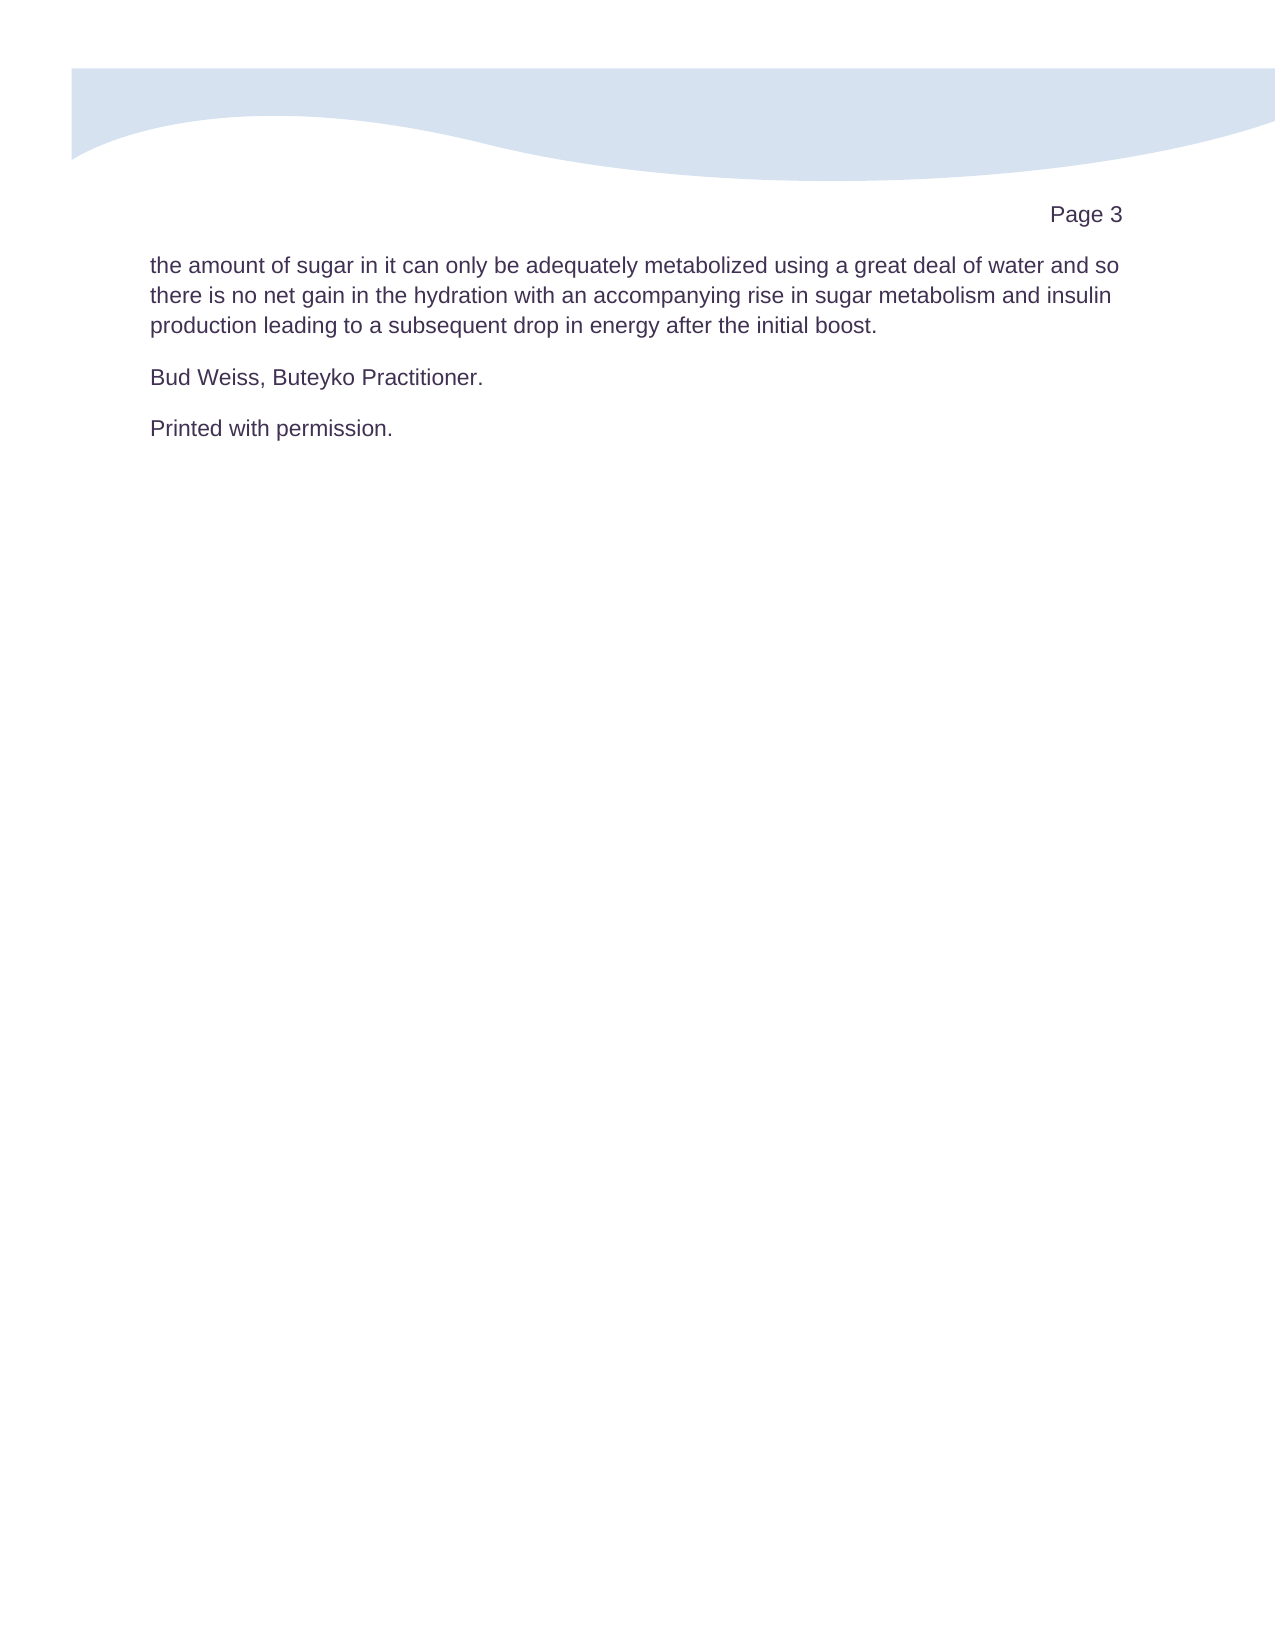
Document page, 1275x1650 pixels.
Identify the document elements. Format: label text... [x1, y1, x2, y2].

text Page 3 [150, 201, 1125, 227]
text the amount of sugar in it can only be adequately metabolized using a great deal of water and so there is no net gain in the hydration with an accompanying rise in sugar metabolism and insulin production leading to a subsequent drop in energy after the initial boost. [150, 252, 1125, 339]
text Bud Weiss, Buteyko Practitioner. [150, 363, 1125, 390]
text Printed with permission. [150, 414, 1125, 473]
